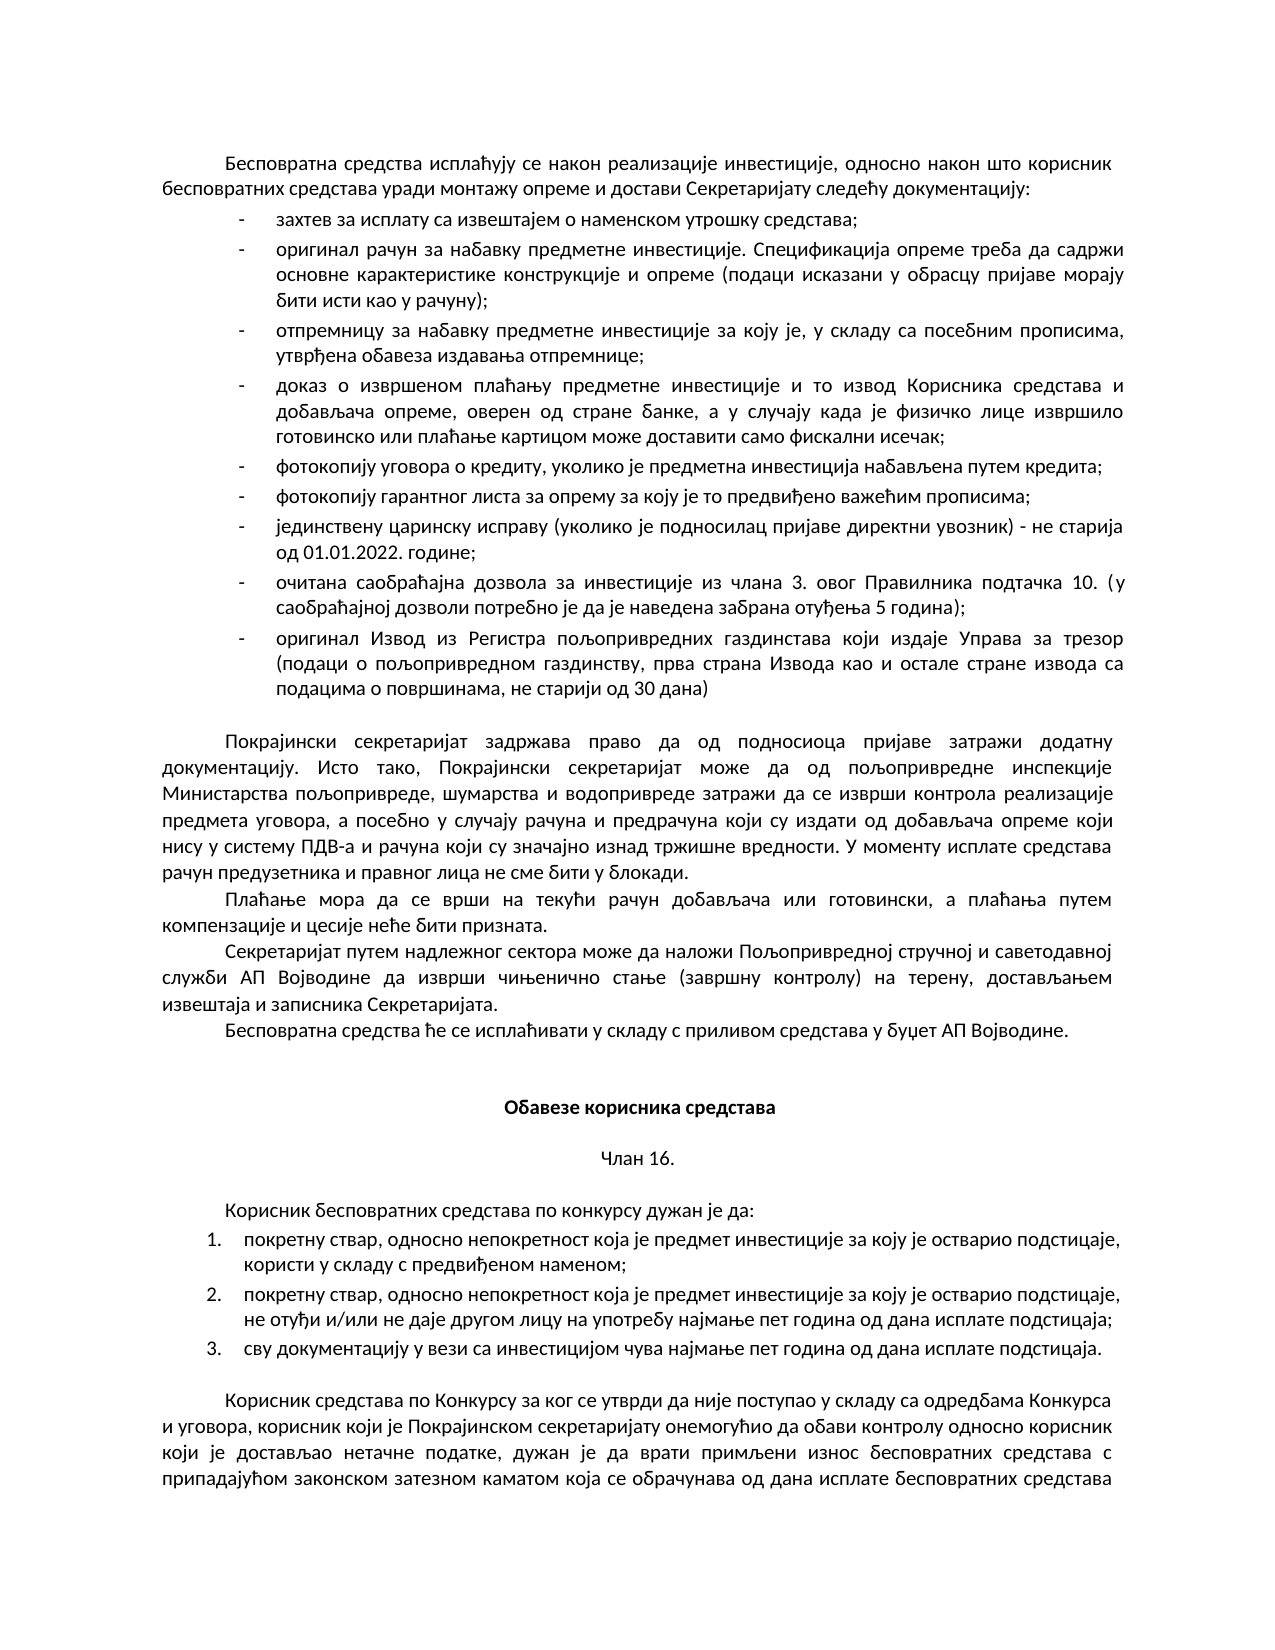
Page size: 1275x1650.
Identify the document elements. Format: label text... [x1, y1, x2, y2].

list покретну ствар, односно непокретност која је предмет инвестиције за коју је остварио подстицаје, користи у складу с предвиђеном наменом; [206, 1226, 1125, 1277]
list фотокопију гарантног листа за опрему за коју је то предвиђено важећим прописима; [238, 483, 1125, 509]
list фотокопију уговора о кредиту, уколико је предметна инвестиција набављена путем кредита; [238, 453, 1125, 479]
list доказ о извршеном плаћању предметне инвестиције и то извод Корисника средстава и добављача опреме, оверен од стране банке, а у случају када је физичко лице извршило готовинско или плаћање картицом може доставити само фискални исечак; [238, 372, 1125, 449]
text Секретаријат путем надлежног сектора може да наложи Пољопривредној стручној и саветодавној служби АП Војводине да изврши чињенично стање (завршну контролу) на терену, достављањем извештаја и записника Секретаријата. [162, 938, 1113, 1016]
text Бесповратна средства ће се исплаћивати у складу с приливом средстава у буџет АП Војводине. [162, 1017, 1113, 1042]
text Члан 16. [225, 1145, 1051, 1170]
list отпремницу за набавку предметне инвестиције за коју је, у складу са посебним прописима, утврђена обавеза издавања отпремнице; [238, 317, 1125, 368]
list очитана саобраћајна дозвола за инвестиције из члана 3. овог Правилника подтачка 10. (у саобраћајној дозволи потребно је да је наведена забрана отуђења 5 година); [238, 569, 1125, 620]
text Плаћање мора да се врши на текући рачун добављача или готовински, а плаћања путем компензације и цесије неће бити призната. [162, 886, 1113, 938]
text Корисник бесповратних средстава по конкурсу дужан је да: [225, 1197, 1125, 1222]
list оригинал Извод из Регистра пољопривредних газдинстава који издаје Управа за трезор (подаци о пољопривредном газдинству, прва страна Извода као и остале стране извода са подацима о површинама, не старији од 30 дана) [238, 625, 1125, 701]
list покретну ствар, односно непокретност која је предмет инвестиције за коју је остварио подстицаје, не отуђи и/или не даје другом лицу на употребу најмање пет година од дана исплате подстицаја; [206, 1281, 1125, 1332]
list јединствену царинску исправу (уколико је подносилац пријаве директни увозник) - не старија од 01.01.2022. године; [238, 514, 1125, 564]
text Бесповратна средства исплаћују се након реализације инвестиције, односно након што корисник бесповратних средстава уради монтажу опреме и достави Секретаријату следећу документацију: [162, 150, 1113, 201]
list захтев за исплату са извештајем о наменском утрошку средстава; [238, 206, 1125, 231]
subtitle Обавезе корисника средстава [229, 1094, 1051, 1119]
text Покрајински секретаријат задржава право да од подносиоца пријаве затражи додатну документацију. Исто тако, Покрајински секретаријат може да од пољопривредне инспекције Министарства пољопривреде, шумарства и водопривреде затражи да се изврши контрола реализације предмета уговора, а посебно у случају рачуна и предрачуна који су издати од добављача опреме који нису у систему ПДВ-а и рачуна који су значајно изнад тржишне вредности. У моменту исплате средстава рачун предузетника и правног лица не сме бити у блокади. [162, 728, 1113, 884]
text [162, 1387, 1113, 1491]
list сву документацију у вези са инвестицијом чува најмање пет година од дана исплате подстицаја. [206, 1335, 1125, 1361]
list оригинал рачун за набавку предметне инвестиције. Спецификација опреме треба да садржи основне карактеристике конструкције и опреме (подаци исказани у обрасцу пријаве морају бити исти као у рачуну); [238, 236, 1125, 312]
